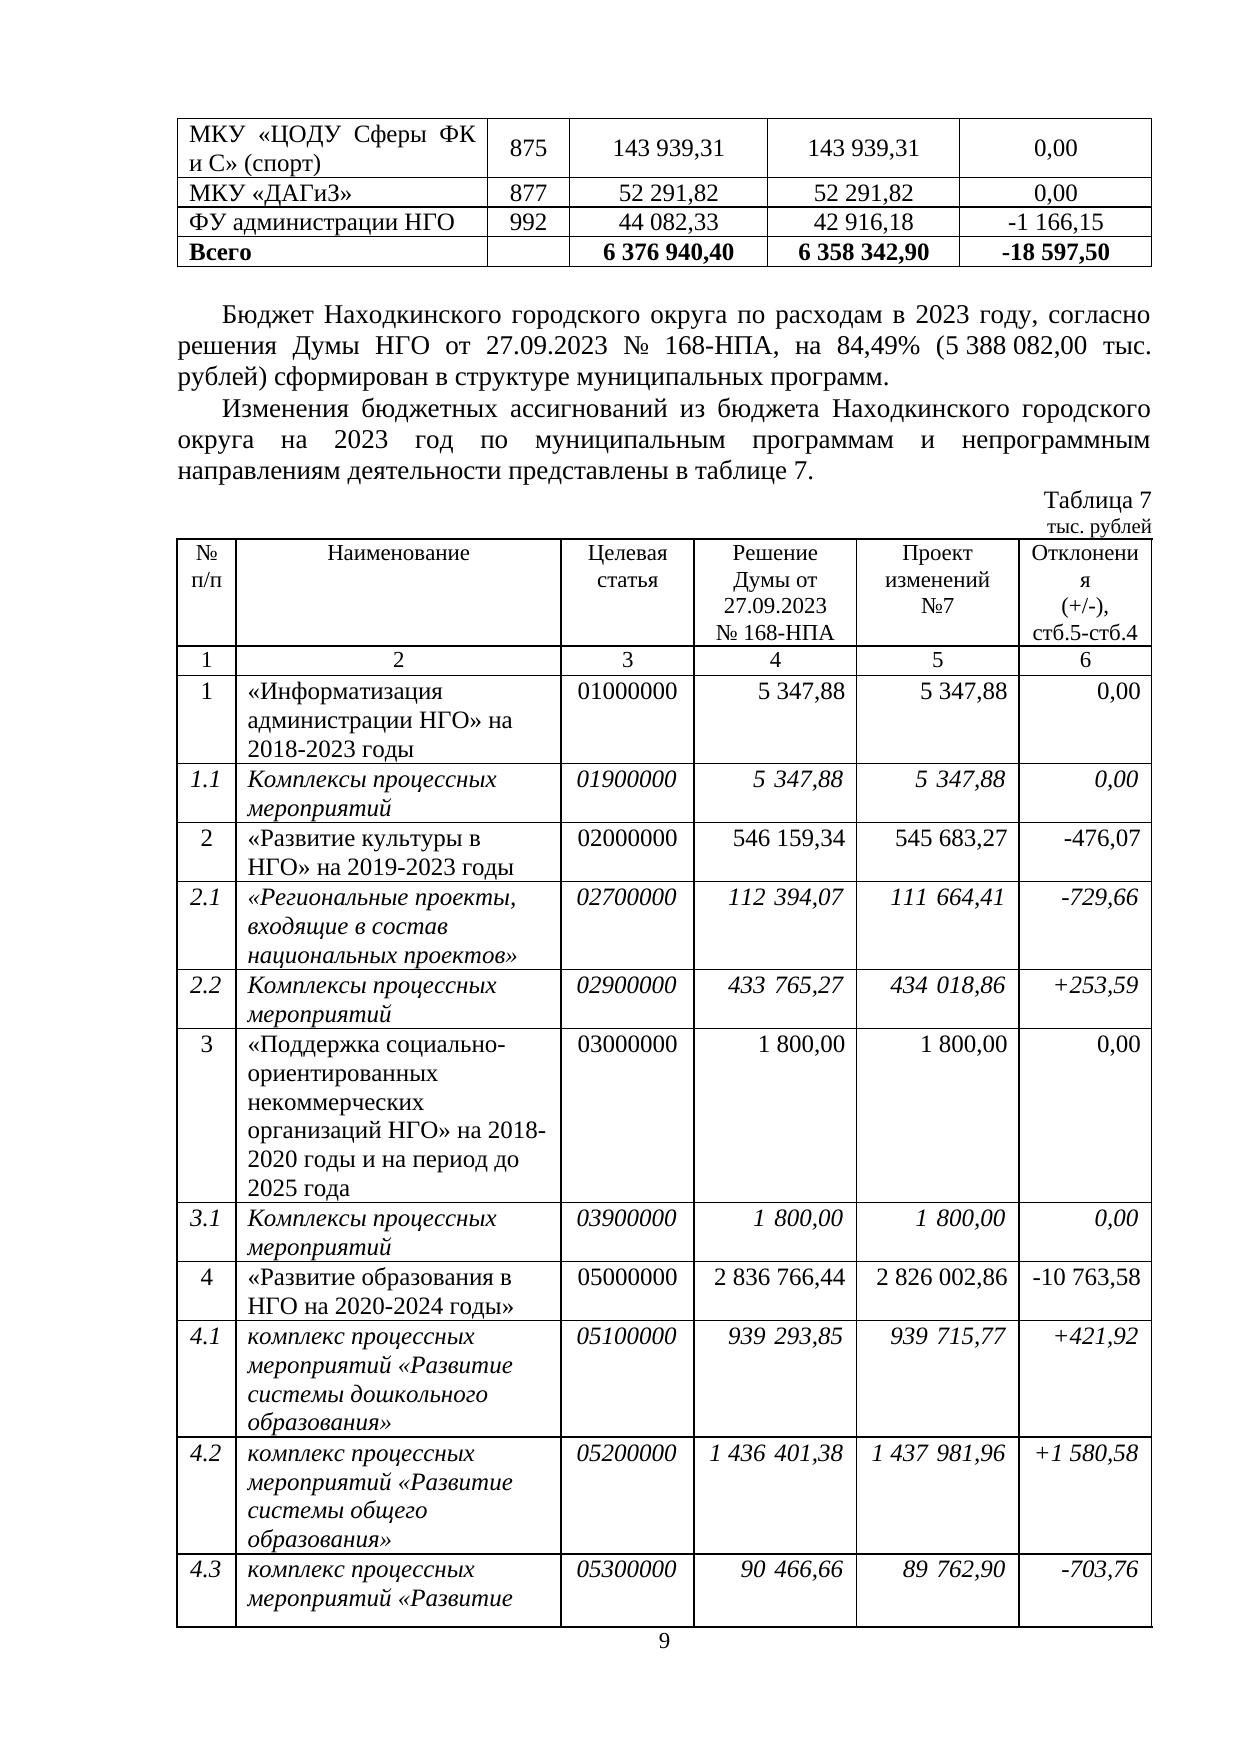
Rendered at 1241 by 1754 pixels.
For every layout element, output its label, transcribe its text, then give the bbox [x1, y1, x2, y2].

table_cell 05100000 [562, 1321, 693, 1436]
table_cell 939 293,85 [695, 1321, 856, 1436]
table_header Целевая статья [562, 540, 693, 645]
table_cell 3.1 [178, 1203, 235, 1261]
table_cell 5 347,88 [695, 676, 856, 762]
table_cell +421,92 [1020, 1321, 1151, 1436]
text Изменения бюджетных ассигнований из бюджета Находкинского городского округа на 2023 год по муниципальным программам и непрограммным направлениям деятельности представлены в таблице 7. [177, 392, 1152, 485]
table_cell 1 800,00 [857, 1203, 1018, 1261]
table_cell 3 [562, 647, 693, 675]
table_cell 05200000 [562, 1438, 693, 1553]
table_cell 875 [488, 119, 569, 177]
table_cell +253,59 [1020, 970, 1151, 1027]
table_header Наименование [237, 540, 560, 645]
table_cell МКУ «ЦОДУ Сферы ФК и С» (спорт) [178, 119, 487, 177]
table_cell 01900000 [562, 764, 693, 822]
table_cell Комплексы процессных мероприятий [237, 1203, 560, 1261]
text Таблица 7 [177, 485, 1152, 514]
table_cell 0,00 [1020, 764, 1151, 822]
table_cell 42 916,18 [768, 208, 959, 236]
table_cell «Поддержка социально-ориентированных некоммерческих организаций НГО» на 2018-2020 годы и на период до 2025 года [237, 1029, 560, 1202]
table_cell 1 437 981,96 [857, 1438, 1018, 1553]
table_cell 877 [488, 178, 569, 206]
table_cell 89 762,90 [857, 1555, 1018, 1626]
text тыс. рублей [236, 514, 1152, 538]
table_cell ФУ администрации НГО [178, 208, 487, 236]
table_cell 03000000 [562, 1029, 693, 1202]
table_cell -18 597,50 [960, 237, 1151, 266]
table_cell 5 347,88 [857, 676, 1018, 762]
table_cell «Развитие образования в НГО на 2020-2024 годы» [237, 1262, 560, 1320]
table_cell 1.1 [178, 764, 235, 822]
table_cell 2 826 002,86 [857, 1262, 1018, 1320]
table_cell 4.2 [178, 1438, 235, 1553]
table_cell +1 580,58 [1020, 1438, 1151, 1553]
table_cell «Развитие культуры в НГО» на 2019-2023 годы [237, 823, 560, 881]
table_cell 2.2 [178, 970, 235, 1027]
table_cell 44 082,33 [570, 208, 767, 236]
table_cell «Региональные проекты, входящие в состав национальных проектов» [237, 882, 560, 968]
table_cell 433 765,27 [695, 970, 856, 1027]
table_cell 05300000 [562, 1555, 693, 1626]
table_cell 1 [178, 647, 235, 675]
table_header Решение Думы от 27.09.2023 № 168-НПА [695, 540, 856, 645]
table_cell 2 [178, 823, 235, 881]
table_cell 434 018,86 [857, 970, 1018, 1027]
table_cell 545 683,27 [857, 823, 1018, 881]
table_cell -729,66 [1020, 882, 1151, 968]
table_cell 90 466,66 [695, 1555, 856, 1626]
table_cell 5 [857, 647, 1018, 675]
table_cell Комплексы процессных мероприятий [237, 764, 560, 822]
table_cell 1 800,00 [695, 1203, 856, 1261]
table_cell 0,00 [960, 119, 1151, 177]
table_header № п/п [178, 540, 235, 645]
table_cell «Информатизация администрации НГО» на 2018-2023 годы [237, 676, 560, 762]
table_cell 111 664,41 [857, 882, 1018, 968]
table_cell 6 376 940,40 [570, 237, 767, 266]
table_cell 0,00 [960, 178, 1151, 206]
table_cell 6 358 342,90 [768, 237, 959, 266]
table_cell -10 763,58 [1020, 1262, 1151, 1320]
table_cell 02000000 [562, 823, 693, 881]
table_header Проект изменений №7 [857, 540, 1018, 645]
table_cell 3 [178, 1029, 235, 1202]
table_cell 1 [178, 676, 235, 762]
table_cell 05000000 [562, 1262, 693, 1320]
table_cell 992 [488, 208, 569, 236]
table_cell 5 347,88 [857, 764, 1018, 822]
text Бюджет Находкинского городского округа по расходам в 2023 году, согласно решения Думы НГО от 27.09.2023 № 168-НПА, на 84,49% (5 388 082,00 тыс. рублей) сформирован в структуре муниципальных программ. [177, 298, 1152, 392]
table_cell 2.1 [178, 882, 235, 968]
table_cell комплекс процессных мероприятий «Развитие системы общего образования» [237, 1438, 560, 1553]
table_cell 939 715,77 [857, 1321, 1018, 1436]
table_cell 546 159,34 [695, 823, 856, 881]
table_cell 0,00 [1020, 676, 1151, 762]
table_cell 02700000 [562, 882, 693, 968]
table_cell 4 [178, 1262, 235, 1320]
table_cell 1 436 401,38 [695, 1438, 856, 1553]
table_cell 02900000 [562, 970, 693, 1027]
table_cell Комплексы процессных мероприятий [237, 970, 560, 1027]
table_cell 4.3 [178, 1555, 235, 1626]
table_cell комплекс процессных мероприятий «Развитие системы дошкольного образования» [237, 1321, 560, 1436]
table_cell 1 800,00 [857, 1029, 1018, 1202]
table_cell 6 [1020, 647, 1151, 675]
table_cell 143 939,31 [570, 119, 767, 177]
table_cell -476,07 [1020, 823, 1151, 881]
table_cell 52 291,82 [570, 178, 767, 206]
table_cell 5 347,88 [695, 764, 856, 822]
table_cell -1 166,15 [960, 208, 1151, 236]
table_cell 0,00 [1020, 1203, 1151, 1261]
table_cell 03900000 [562, 1203, 693, 1261]
table_cell 112 394,07 [695, 882, 856, 968]
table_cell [237, 1555, 560, 1626]
table_cell 4.1 [178, 1321, 235, 1436]
table_cell 1 800,00 [695, 1029, 856, 1202]
table_header Отклонения (+/-), стб.5-стб.4 [1020, 540, 1151, 645]
table_cell 2 [237, 647, 560, 675]
table_cell [488, 237, 569, 266]
table_cell 143 939,31 [768, 119, 959, 177]
table_cell 52 291,82 [768, 178, 959, 206]
table_cell 01000000 [562, 676, 693, 762]
table_cell МКУ «ДАГиЗ» [178, 178, 487, 206]
table_cell -703,76 [1020, 1555, 1151, 1626]
table_cell Всего [178, 237, 487, 266]
table_cell 0,00 [1020, 1029, 1151, 1202]
table_cell 4 [695, 647, 856, 675]
table_cell 2 836 766,44 [695, 1262, 856, 1320]
